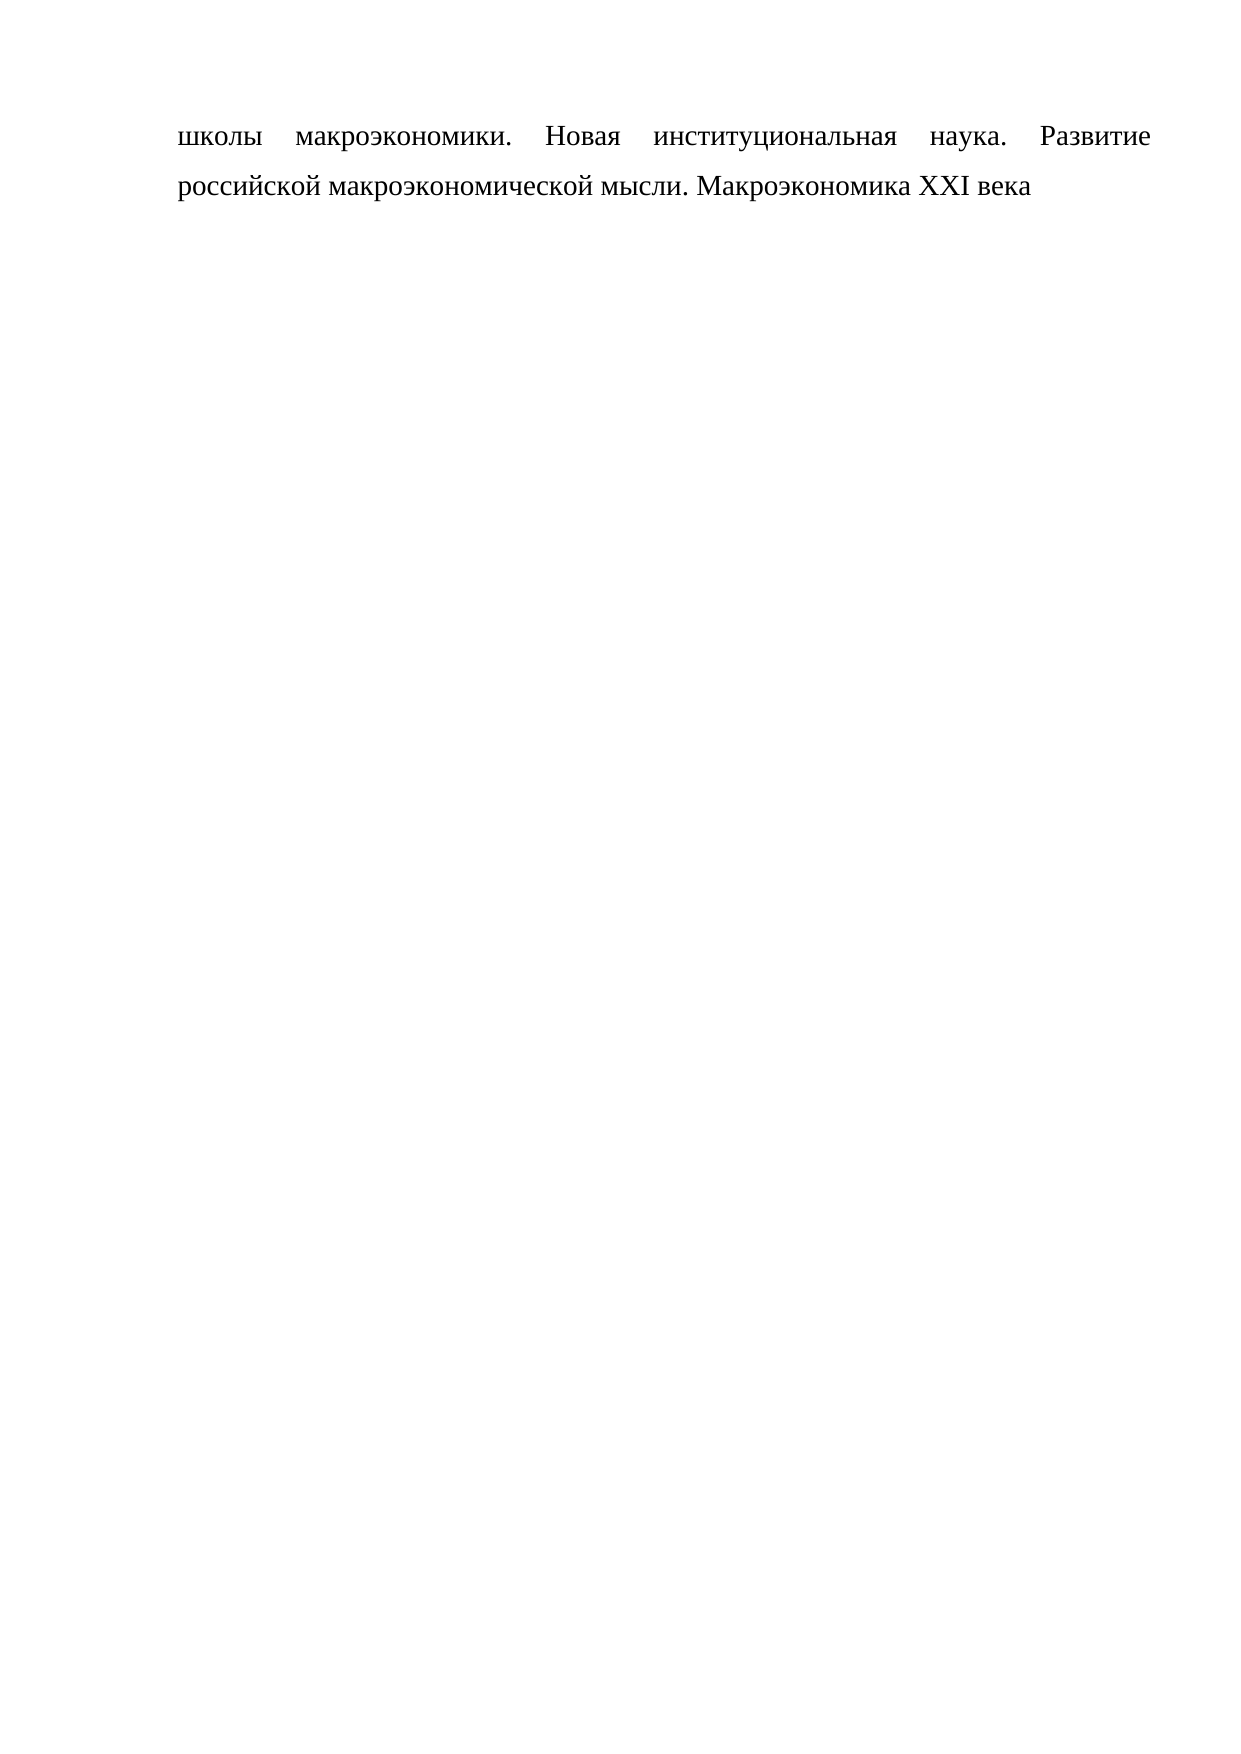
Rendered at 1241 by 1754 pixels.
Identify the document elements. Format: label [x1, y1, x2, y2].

text [177, 118, 1152, 202]
